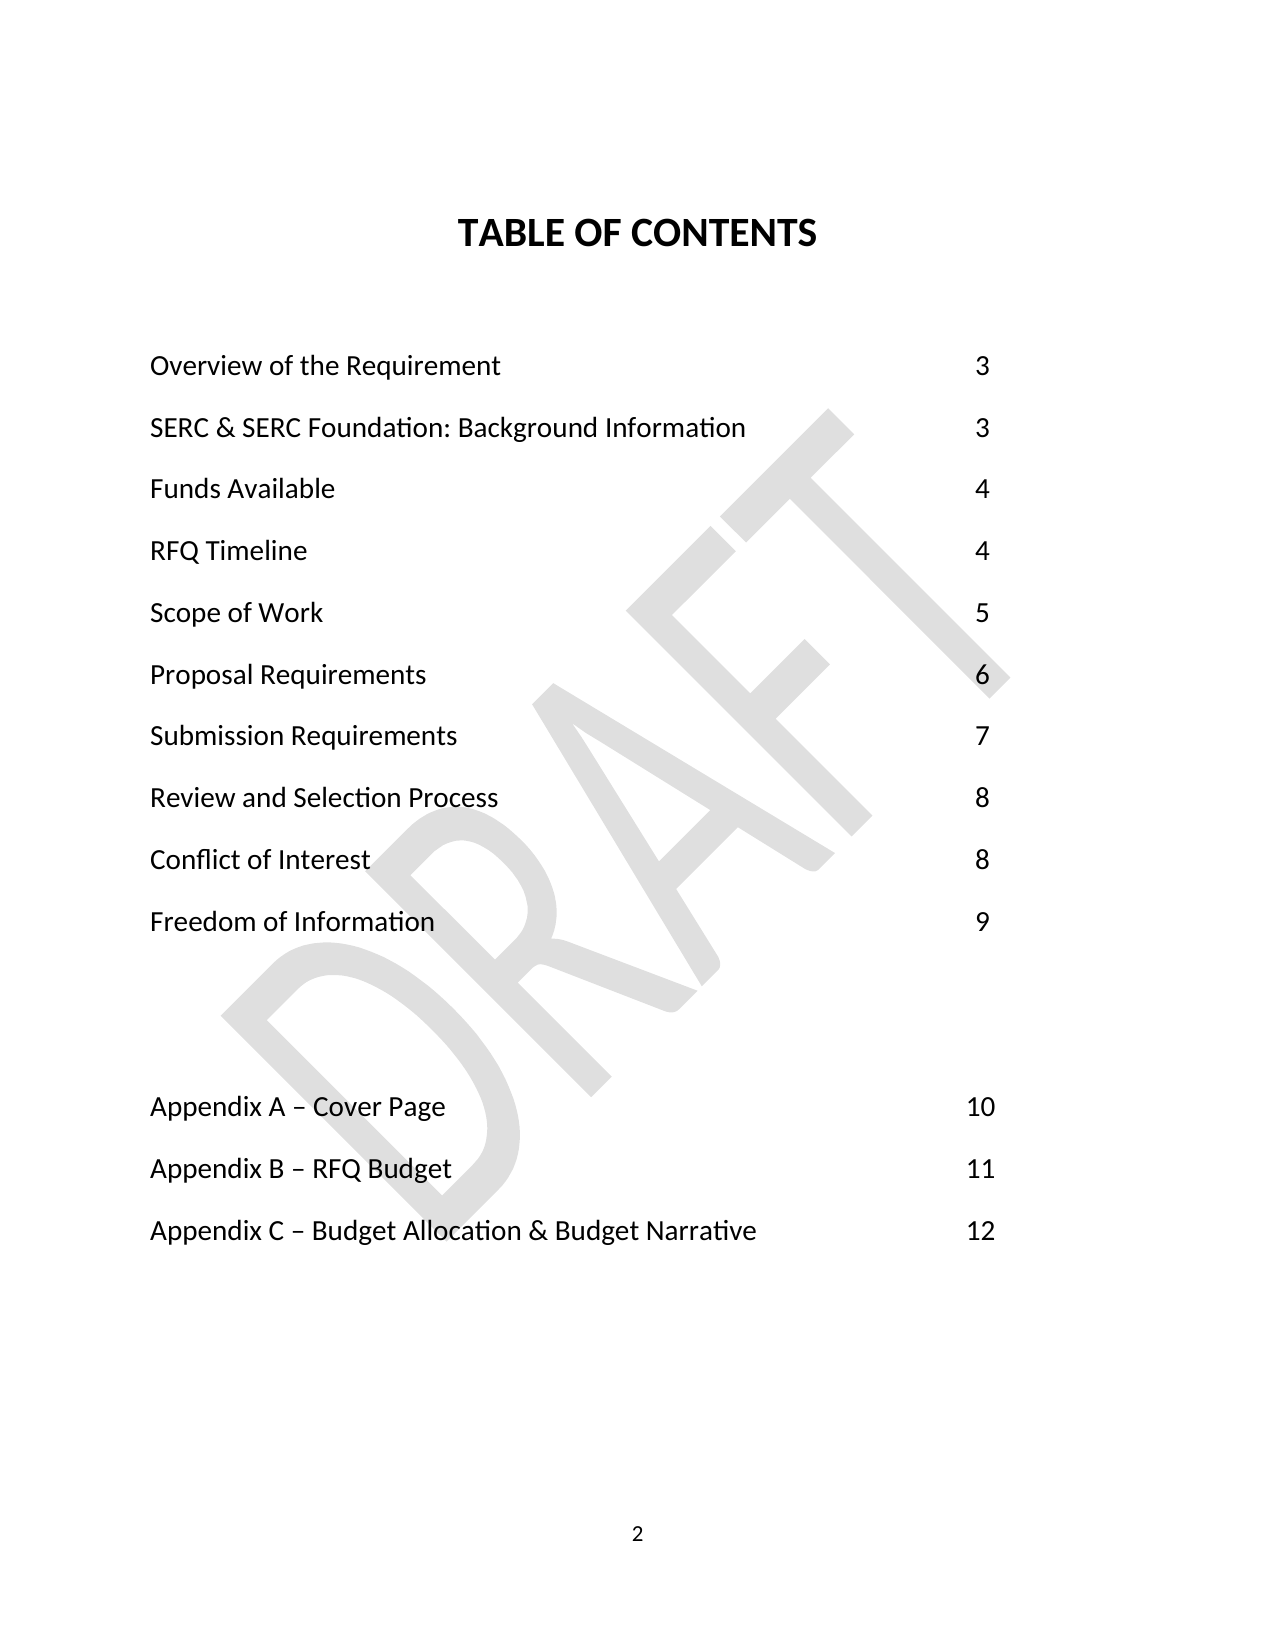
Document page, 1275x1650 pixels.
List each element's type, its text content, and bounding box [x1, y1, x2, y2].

text Overview of the Requirement 3 [150, 347, 1125, 382]
text Proposal Requirements 6 [150, 656, 1125, 691]
text Funds Available 4 [150, 470, 1125, 506]
text RFQ Timeline 4 [150, 532, 1125, 568]
text Review and Selection Process 8 [150, 779, 1125, 815]
text Conflict of Interest 8 [150, 841, 1125, 877]
text Submission Requirements 7 [150, 717, 1125, 753]
text TABLE OF CONTENTS [150, 206, 1125, 257]
text Appendix C – Budget Allocation & Budget Narrative 12 [150, 1212, 1125, 1247]
text SERC & SERC Foundation: Background Information 3 [150, 409, 1125, 444]
text Appendix A – Cover Page 10 [150, 1088, 1125, 1124]
text Scope of Work 5 [150, 594, 1125, 629]
text Appendix B – RFQ Budget 11 [150, 1150, 1125, 1186]
text Freedom of Information 9 [150, 903, 1125, 938]
